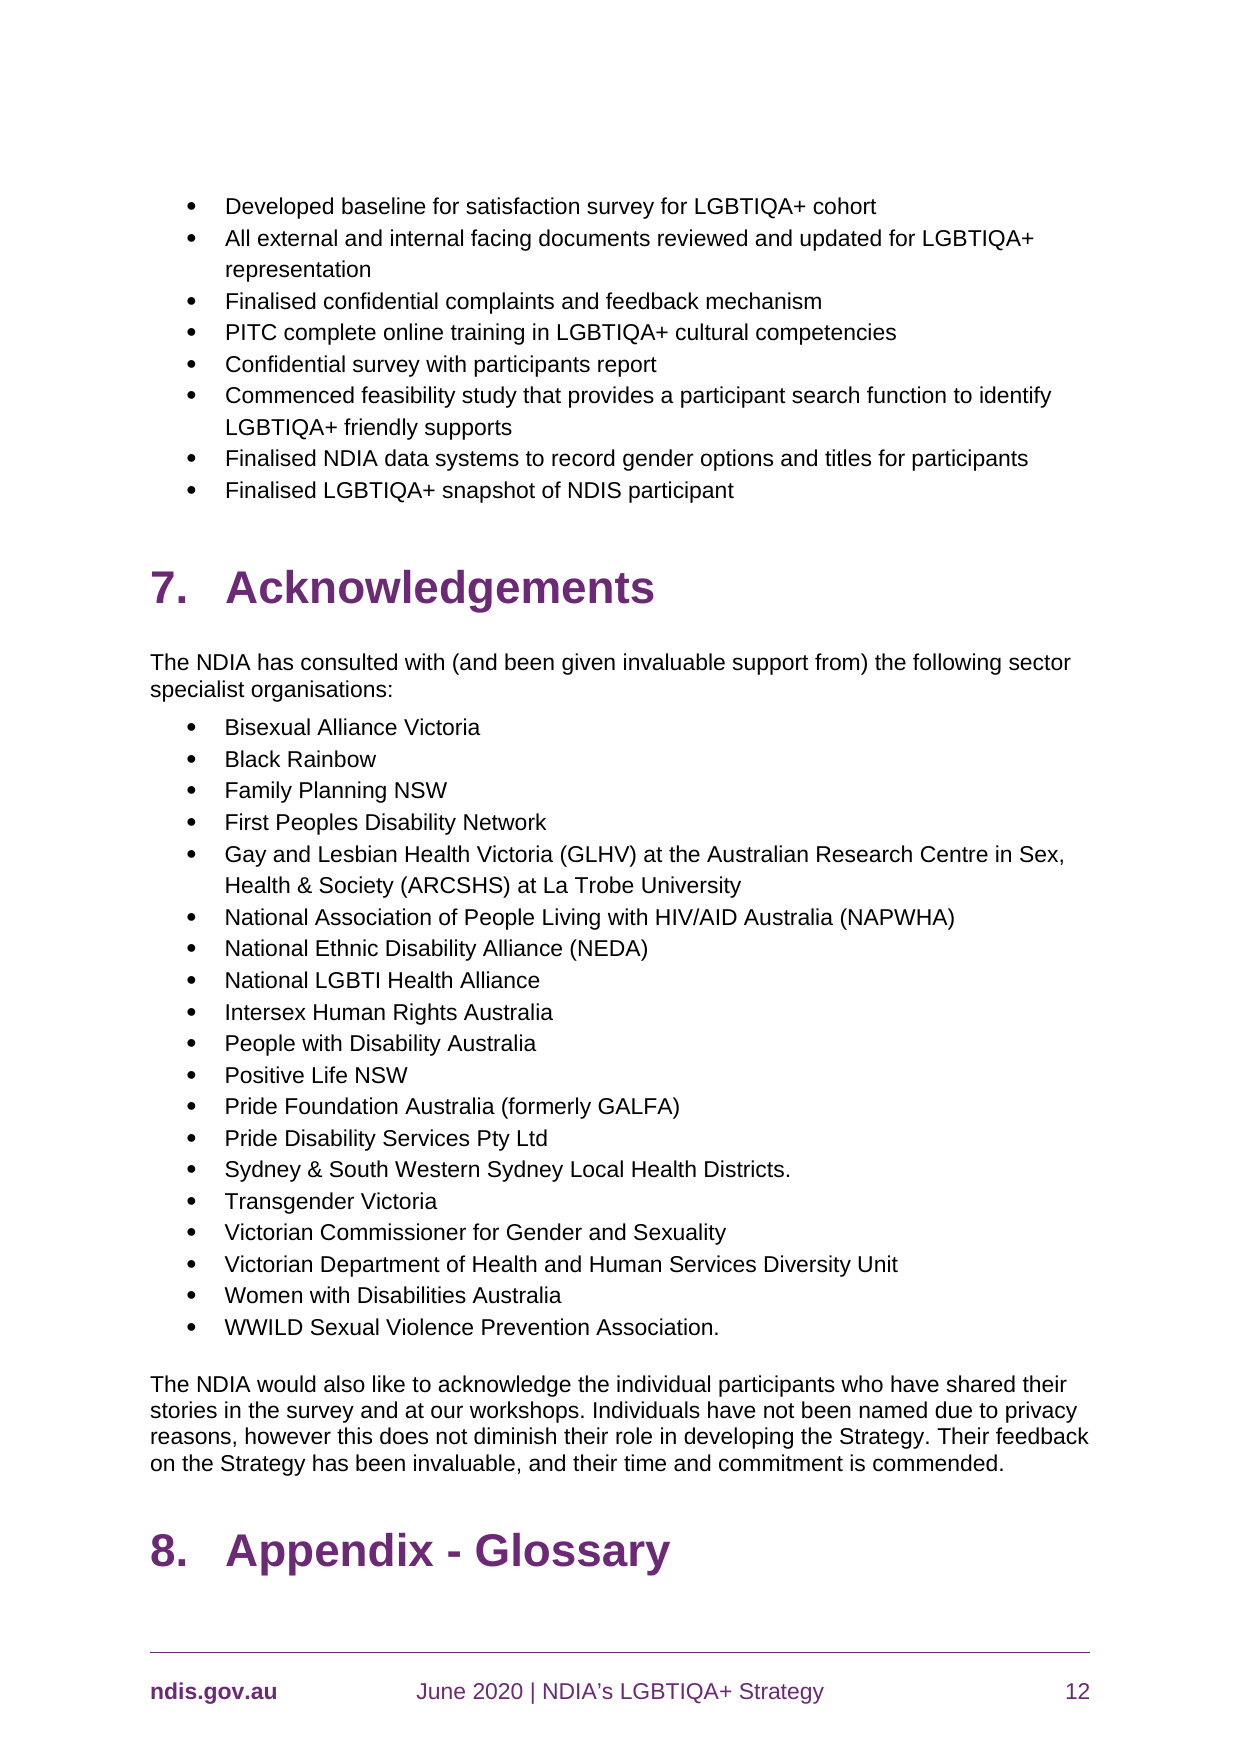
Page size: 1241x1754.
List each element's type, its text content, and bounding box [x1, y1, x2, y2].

list Confidential survey with participants report [187, 351, 1090, 377]
subtitle Acknowledgements [150, 561, 1090, 614]
list All external and internal facing documents reviewed and updated for LGBTIQA+ representation [187, 224, 1090, 282]
list First Peoples Disability Network [187, 809, 1090, 835]
subtitle Appendix - Glossary [150, 1523, 1090, 1576]
list Commenced feasibility study that provides a participant search function to identify LGBTIQA+ friendly supports [187, 382, 1090, 440]
list Gay and Lesbian Health Victoria (GLHV) at the Australian Research Centre in Sex, Health & Society (ARCSHS) at La Trobe University [187, 841, 1090, 898]
list National LGBTI Health Alliance [187, 967, 1090, 993]
list Pride Disability Services Pty Ltd [187, 1125, 1090, 1151]
list PITC complete online training in LGBTIQA+ cultural competencies [187, 319, 1090, 346]
list Pride Foundation Australia (formerly GALFA) [187, 1093, 1090, 1119]
list Finalised confidential complaints and feedback mechanism [187, 288, 1090, 314]
list Family Planning NSW [187, 777, 1090, 804]
list Bisexual Alliance Victoria [187, 714, 1090, 741]
list National Ethnic Disability Alliance (NEDA) [187, 935, 1090, 962]
list Finalised LGBTIQA+ snapshot of NDIS participant [187, 477, 1090, 503]
list Intersex Human Rights Australia [187, 998, 1090, 1025]
list Black Rainbow [187, 746, 1090, 772]
list WWILD Sexual Violence Prevention Association. [187, 1314, 1090, 1340]
list Positive Life NSW [187, 1062, 1090, 1088]
list Sydney & South Western Sydney Local Health Districts. [187, 1156, 1090, 1183]
list Victorian Commissioner for Gender and Sexuality [187, 1219, 1090, 1246]
text The NDIA has consulted with (and been given invaluable support from) the following sector specialist organisations: [150, 649, 1090, 702]
list Finalised NDIA data systems to record gender options and titles for participants [187, 445, 1090, 472]
list Developed baseline for satisfaction survey for LGBTIQA+ cohort [187, 193, 1090, 219]
list National Association of People Living with HIV/AID Australia (NAPWHA) [187, 904, 1090, 930]
list Transgender Victoria [187, 1188, 1090, 1214]
list Women with Disabilities Australia [187, 1282, 1090, 1309]
text The NDIA would also like to acknowledge the individual participants who have shared their stories in the survey and at our workshops. Individuals have not been named due to privacy reasons, however this does not diminish their role in developing the Strategy. Their feedback on the Strategy has been invaluable, and their time and commitment is commended. [150, 1371, 1090, 1476]
list Victorian Department of Health and Human Services Diversity Unit [187, 1251, 1090, 1277]
list People with Disability Australia [187, 1030, 1090, 1056]
